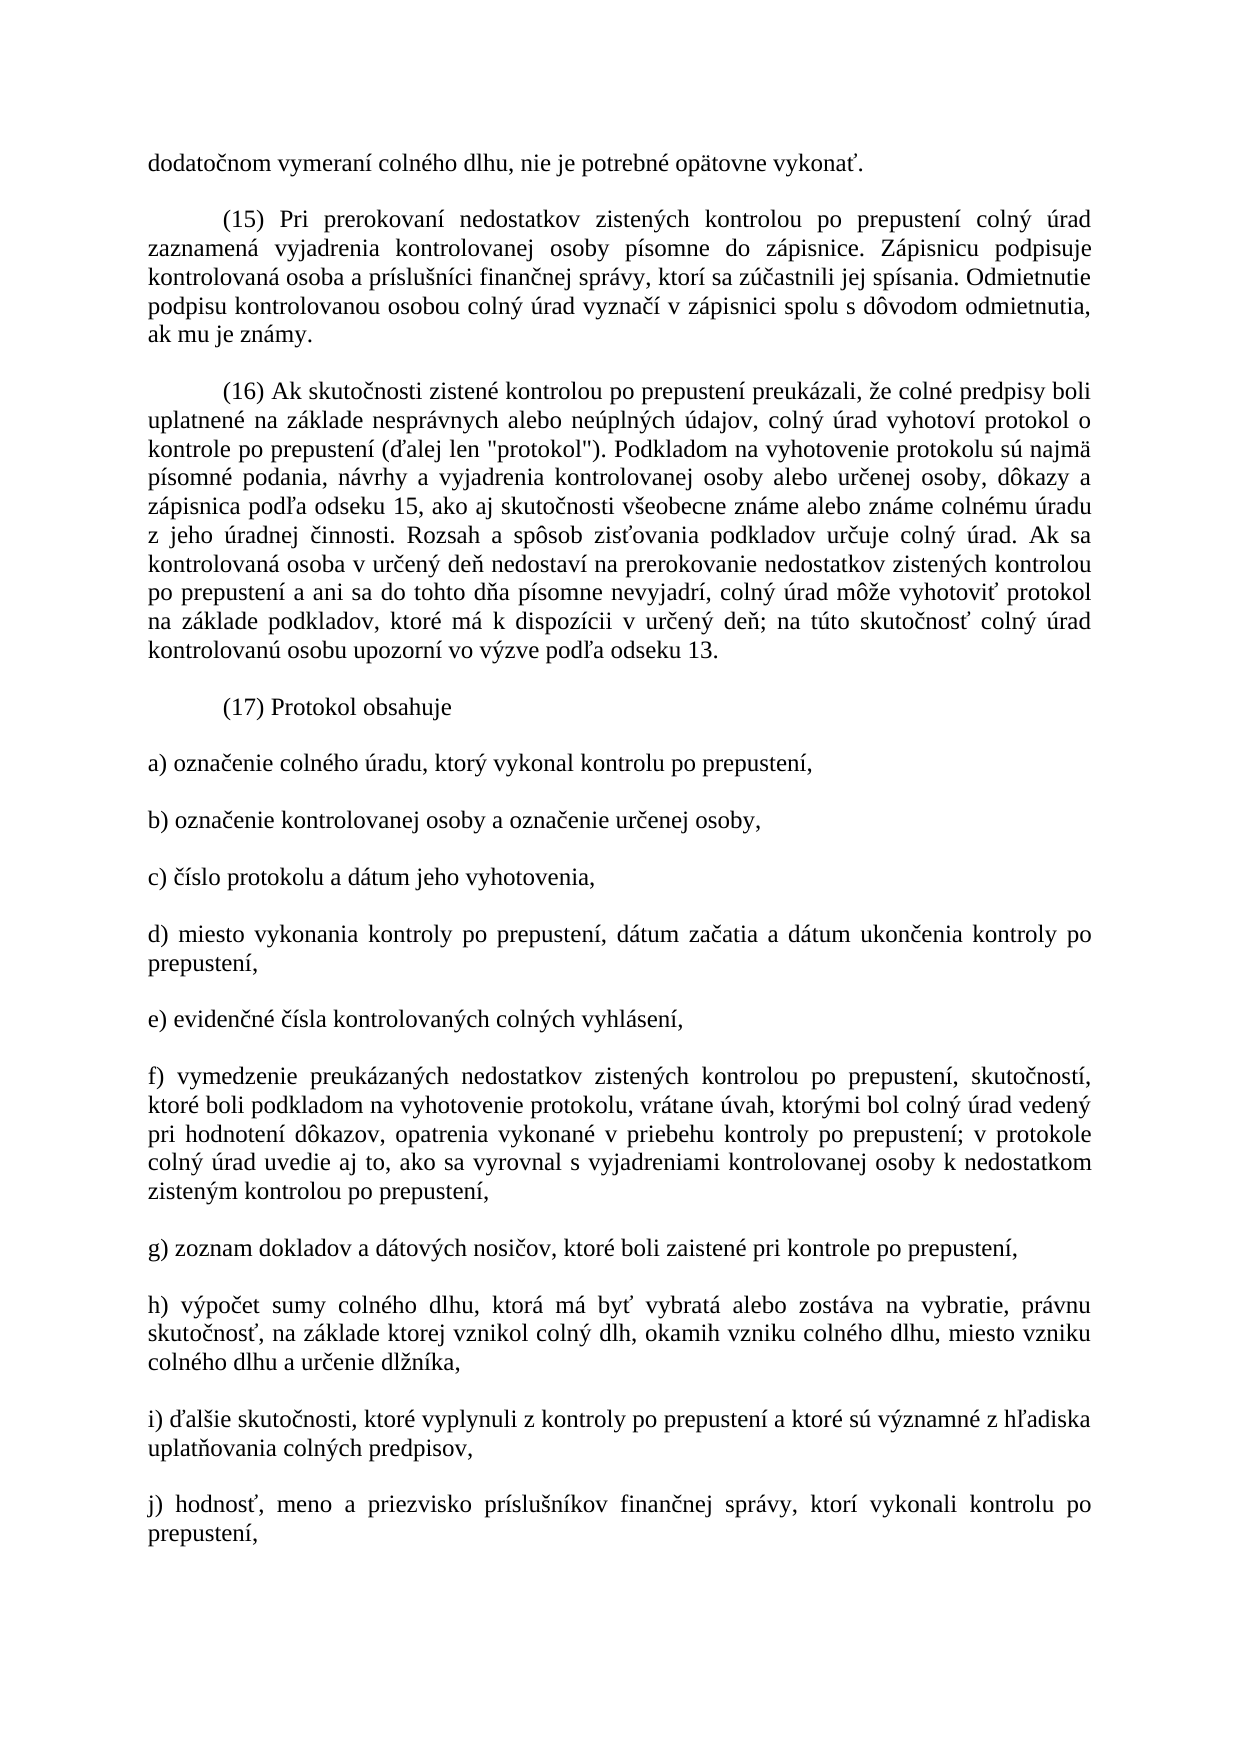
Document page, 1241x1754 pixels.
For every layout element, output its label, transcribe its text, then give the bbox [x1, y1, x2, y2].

text i) ďalšie skutočnosti, ktoré vyplynuli z kontroly po prepustení a ktoré sú významné z hľadiska uplatňovania colných predpisov, [148, 1404, 1092, 1461]
text (17) Protokol obsahuje [148, 692, 1092, 721]
text e) evidenčné čísla kontrolovaných colných vyhlásení, [148, 1004, 1092, 1033]
text b) označenie kontrolovanej osoby a označenie určenej osoby, [148, 805, 1092, 834]
text (16) Ak skutočnosti zistené kontrolou po prepustení preukázali, že colné predpisy boli uplatnené na základe nesprávnych alebo neúplných údajov, colný úrad vyhotoví protokol o kontrole po prepustení (ďalej len "protokol"). Podkladom na vyhotovenie protokolu sú najmä písomné podania, návrhy a vyjadrenia kontrolovanej osoby alebo určenej osoby, dôkazy a zápisnica podľa odseku 15, ako aj skutočnosti všeobecne známe alebo známe colnému úradu z jeho úradnej činnosti. Rozsah a spôsob zisťovania podkladov určuje colný úrad. Ak sa kontrolovaná osoba v určený deň nedostaví na prerokovanie nedostatkov zistených kontrolou po prepustení a ani sa do tohto dňa písomne nevyjadrí, colný úrad môže vyhotoviť protokol na základe podkladov, ktoré má k dispozícii v určený deň; na túto skutočnosť colný úrad kontrolovanú osobu upozorní vo výzve podľa odseku 13. [148, 376, 1092, 664]
text f) vymedzenie preukázaných nedostatkov zistených kontrolou po prepustení, skutočností, ktoré boli podkladom na vyhotovenie protokolu, vrátane úvah, ktorými bol colný úrad vedený pri hodnotení dôkazov, opatrenia vykonané v priebehu kontroly po prepustení; v protokole colný úrad uvedie aj to, ako sa vyrovnal s vyjadreniami kontrolovanej osoby k nedostatkom zisteným kontrolou po prepustení, [148, 1061, 1092, 1205]
text a) označenie colného úradu, ktorý vykonal kontrolu po prepustení, [148, 748, 1092, 777]
text h) výpočet sumy colného dlhu, ktorá má byť vybratá alebo zostáva na vybratie, právnu skutočnosť, na základe ktorej vznikol colný dlh, okamih vzniku colného dlhu, miesto vzniku colného dlhu a určenie dlžníka, [148, 1290, 1092, 1376]
text d) miesto vykonania kontroly po prepustení, dátum začatia a dátum ukončenia kontroly po prepustení, [148, 919, 1092, 976]
text j) hodnosť, meno a priezvisko príslušníkov finančnej správy, ktorí vykonali kontrolu po prepustení, [148, 1489, 1092, 1547]
text c) číslo protokolu a dátum jeho vyhotovenia, [148, 862, 1092, 891]
text (15) Pri prerokovaní nedostatkov zistených kontrolou po prepustení colný úrad zaznamená vyjadrenia kontrolovanej osoby písomne do zápisnice. Zápisnicu podpisuje kontrolovaná osoba a príslušníci finančnej správy, ktorí sa zúčastnili jej spísania. Odmietnutie podpisu kontrolovanou osobou colný úrad vyznačí v zápisnici spolu s dôvodom odmietnutia, ak mu je známy. [148, 204, 1092, 348]
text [148, 148, 1092, 176]
text g) zoznam dokladov a dátových nosičov, ktoré boli zaistené pri kontrole po prepustení, [148, 1233, 1092, 1262]
